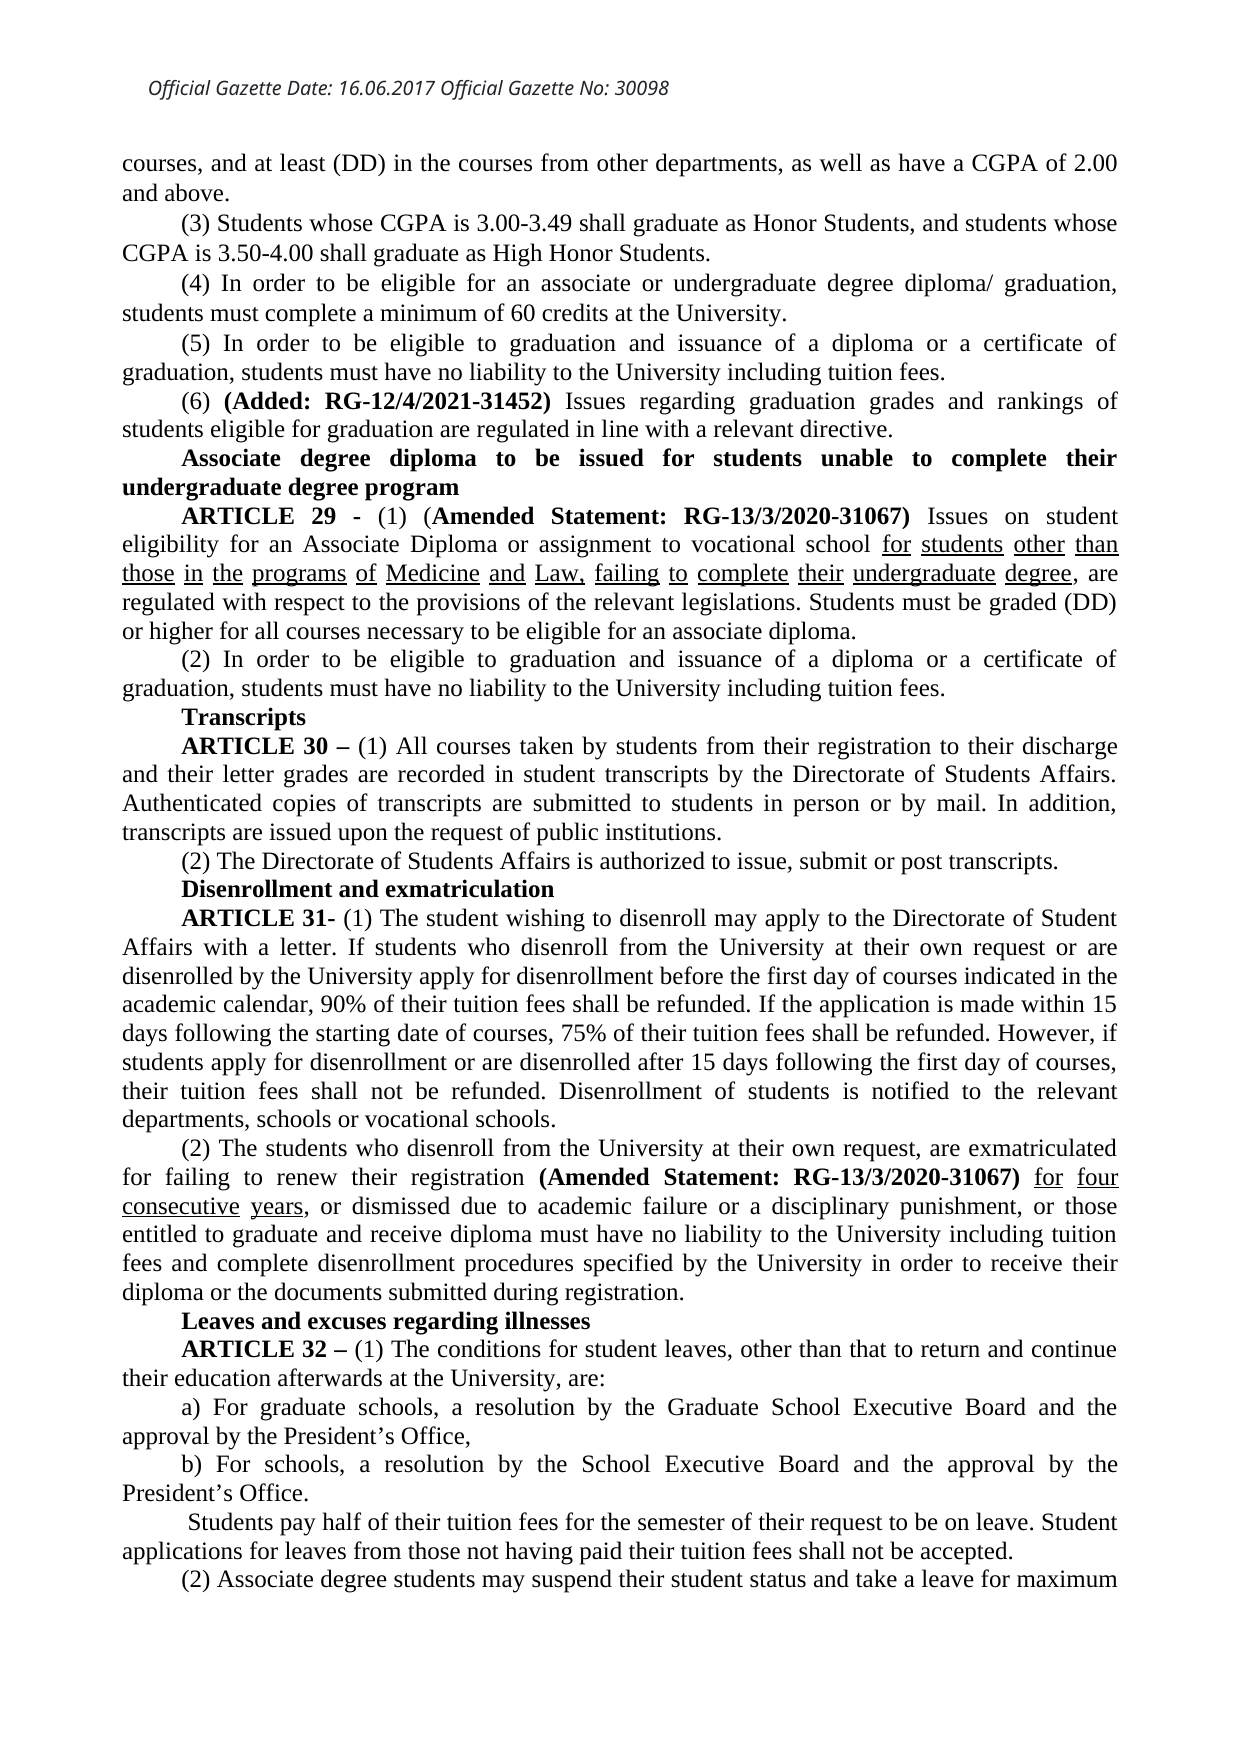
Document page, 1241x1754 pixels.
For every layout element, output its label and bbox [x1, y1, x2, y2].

table_header [74, 148, 1166, 1593]
